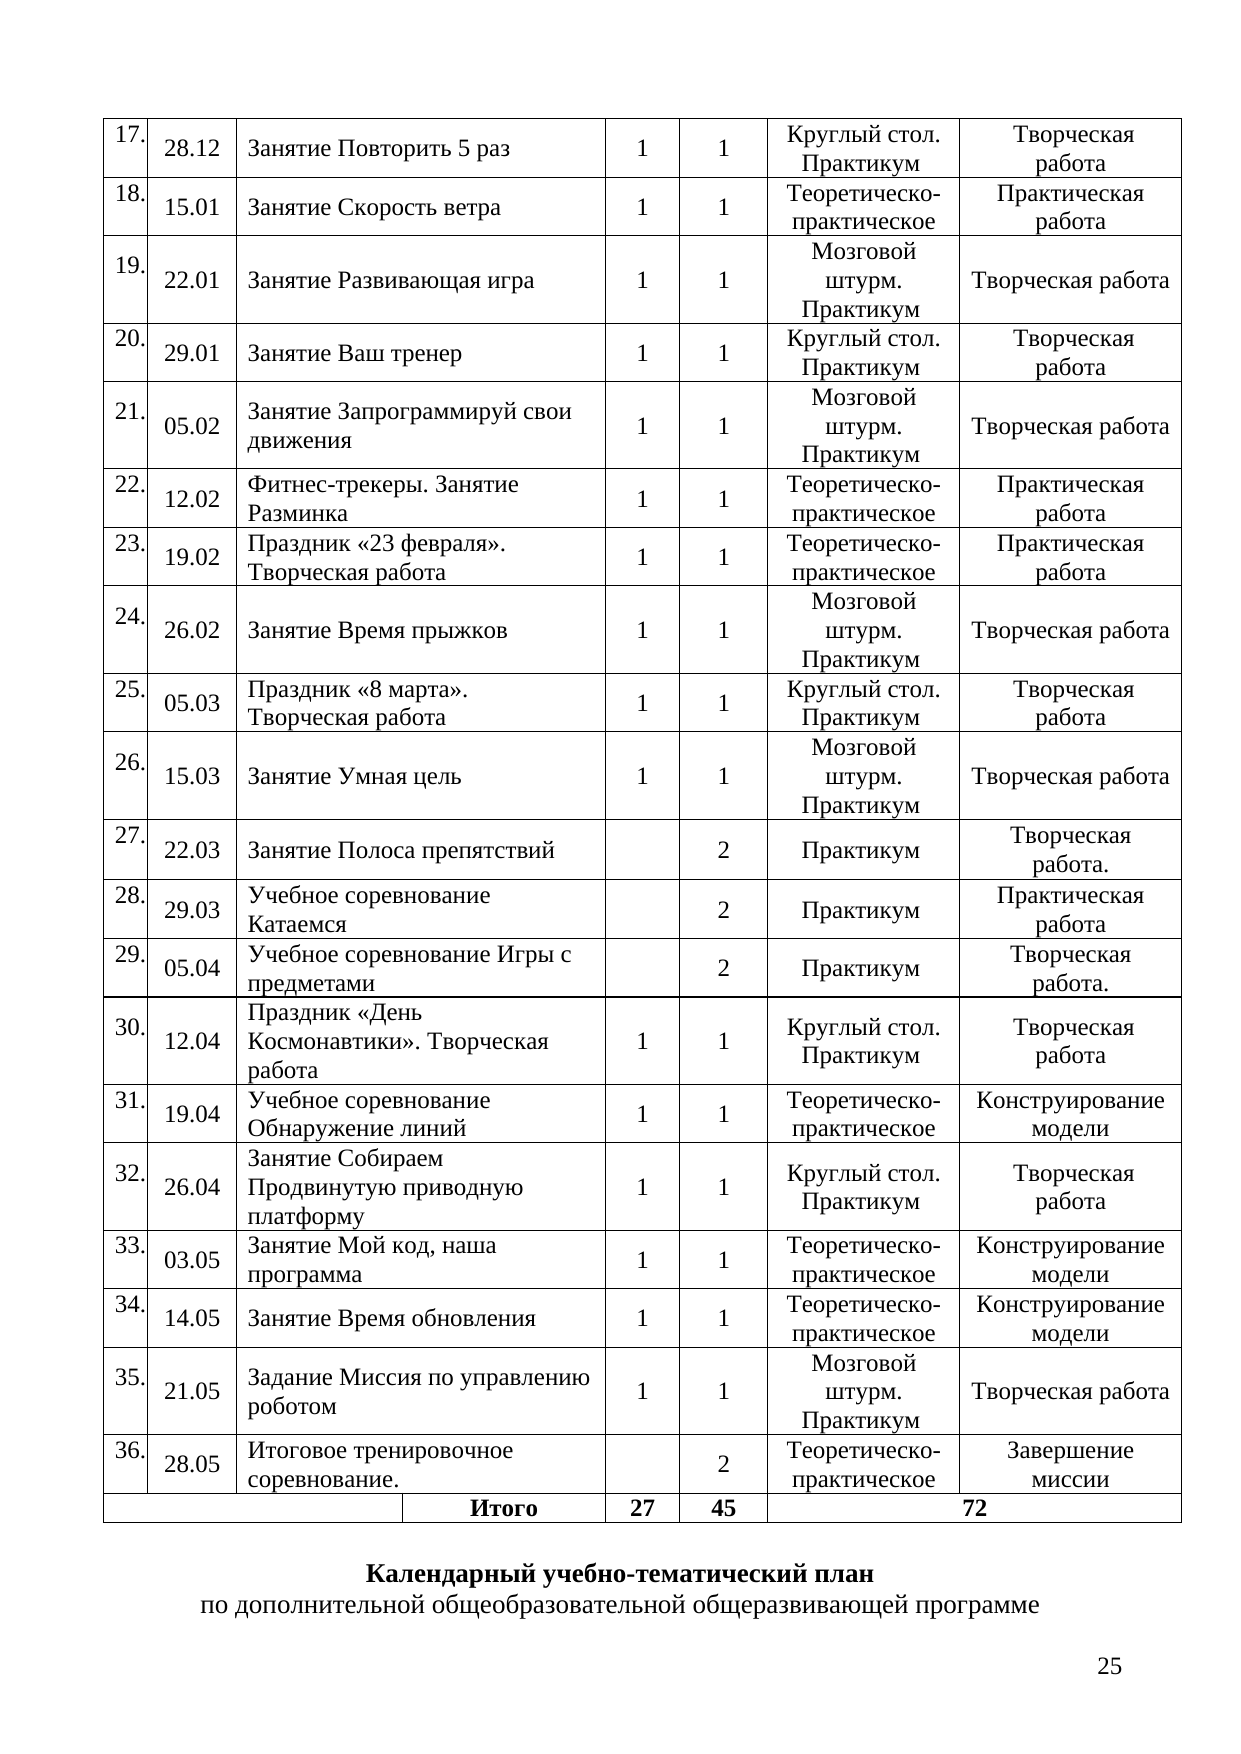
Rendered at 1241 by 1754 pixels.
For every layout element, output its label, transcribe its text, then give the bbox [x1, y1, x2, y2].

table_cell Конструирование модели [960, 1289, 1181, 1347]
table_cell [104, 820, 147, 879]
table_cell 1 [680, 1231, 767, 1288]
table_cell 28.05 [148, 1435, 236, 1492]
table_cell 19.02 [148, 528, 236, 585]
table_cell [104, 732, 147, 818]
table_cell Практическая работа [960, 469, 1181, 527]
table_cell Круглый стол. Практикум [768, 674, 959, 731]
table_cell Мозговой штурм. Практикум [768, 382, 959, 468]
table_cell [104, 939, 147, 996]
table_cell Занятие Повторить 5 раз [237, 119, 605, 177]
table_cell Итого [403, 1494, 605, 1522]
table_cell Занятие Скорость ветра [237, 178, 605, 235]
table_cell 1 [680, 1143, 767, 1229]
table_cell Праздник «8 марта». Творческая работа [237, 674, 605, 731]
table_cell [606, 880, 679, 938]
table_cell Конструирование модели [960, 1085, 1181, 1142]
table_cell 05.04 [148, 939, 236, 996]
table_cell 1 [680, 732, 767, 818]
table_cell 1 [680, 119, 767, 177]
table_cell [606, 939, 679, 996]
table_cell 1 [680, 1289, 767, 1347]
table_cell Мозговой штурм. Практикум [768, 586, 959, 673]
table_cell Практикум [768, 880, 959, 938]
table_cell 1 [606, 324, 679, 381]
table_cell Занятие Собираем Продвинутую приводную платформу [237, 1143, 605, 1229]
table_cell 1 [606, 119, 679, 177]
table_cell 2 [680, 939, 767, 996]
table_cell 1 [606, 998, 679, 1084]
table_cell 1 [680, 1085, 767, 1142]
table_cell Занятие Развивающая игра [237, 236, 605, 322]
table_cell [104, 1348, 147, 1434]
table_cell [104, 880, 147, 938]
table_cell [104, 119, 147, 177]
table_cell 1 [680, 998, 767, 1084]
table_cell Занятие Время обновления [237, 1289, 605, 1347]
table_cell [104, 324, 147, 381]
table_cell 2 [680, 820, 767, 879]
table_cell Учебное соревнование Катаемся [237, 880, 605, 938]
table_cell 1 [606, 1231, 679, 1288]
table_cell [104, 528, 147, 585]
table_cell Круглый стол. Практикум [768, 324, 959, 381]
table_cell [104, 236, 147, 322]
table_cell 1 [606, 528, 679, 585]
table_cell [104, 1143, 147, 1229]
table_cell Теоретическо-практическое [768, 1289, 959, 1347]
table_cell [606, 1435, 679, 1492]
table_cell Творческая работа. [960, 939, 1181, 996]
table_cell [104, 382, 147, 468]
table_cell Практикум [768, 939, 959, 996]
table_cell Творческая работа [960, 998, 1181, 1084]
table_cell Теоретическо-практическое [768, 469, 959, 527]
table_cell Занятие Полоса препятствий [237, 820, 605, 879]
table_cell 03.05 [148, 1231, 236, 1288]
table_cell 15.03 [148, 732, 236, 818]
table_cell 1 [606, 1289, 679, 1347]
table_cell 1 [606, 732, 679, 818]
table_cell Занятие Мой код, наша программа [237, 1231, 605, 1288]
table_cell [104, 998, 147, 1084]
table_cell 1 [680, 178, 767, 235]
table_cell 29.03 [148, 880, 236, 938]
table_cell 1 [606, 236, 679, 322]
table_cell 1 [680, 236, 767, 322]
table_cell 1 [606, 1348, 679, 1434]
table_cell Творческая работа [960, 732, 1181, 818]
table_cell Мозговой штурм. Практикум [768, 1348, 959, 1434]
table_cell 1 [680, 586, 767, 673]
table_cell 12.02 [148, 469, 236, 527]
table_cell Творческая работа [960, 236, 1181, 322]
table_cell Праздник «День Космонавтики». Творческая работа [237, 998, 605, 1084]
table_cell 28.12 [148, 119, 236, 177]
text Календарный учебно-тематический план [118, 1557, 1122, 1588]
table_cell Теоретическо-практическое [768, 178, 959, 235]
table_cell Праздник «23 февраля». Творческая работа [237, 528, 605, 585]
table_cell 1 [606, 1143, 679, 1229]
table_cell [104, 674, 147, 731]
table_cell Занятие Запрограммируй свои движения [237, 382, 605, 468]
table_cell [104, 1289, 147, 1347]
table_cell Круглый стол. Практикум [768, 998, 959, 1084]
table_cell 1 [606, 382, 679, 468]
table_cell 14.05 [148, 1289, 236, 1347]
table_cell 72 [768, 1494, 1181, 1522]
table_cell Творческая работа [960, 324, 1181, 381]
table_cell 12.04 [148, 998, 236, 1084]
table_cell Занятие Умная цель [237, 732, 605, 818]
table_cell 27 [606, 1494, 679, 1522]
table_cell 1 [680, 528, 767, 585]
table_cell [104, 1494, 402, 1522]
table_cell Занятие Время прыжков [237, 586, 605, 673]
table_cell Учебное соревнование Обнаружение линий [237, 1085, 605, 1142]
table_cell 21.05 [148, 1348, 236, 1434]
table_cell 22.03 [148, 820, 236, 879]
table_cell Практическая работа [960, 880, 1181, 938]
table_cell Практическая работа [960, 528, 1181, 585]
table_cell Круглый стол. Практикум [768, 119, 959, 177]
table_cell Творческая работа. [960, 820, 1181, 879]
table_cell [104, 1435, 147, 1492]
table_cell Задание Миссия по управлению роботом [237, 1348, 605, 1434]
table_cell 1 [680, 324, 767, 381]
table_cell Круглый стол. Практикум [768, 1143, 959, 1229]
table_cell [104, 469, 147, 527]
table_cell 1 [606, 586, 679, 673]
table_cell Творческая работа [960, 586, 1181, 673]
table_cell Творческая работа [960, 674, 1181, 731]
table_cell [104, 586, 147, 673]
table_cell Мозговой штурм. Практикум [768, 732, 959, 818]
table_cell Творческая работа [960, 1143, 1181, 1229]
table_cell 1 [606, 1085, 679, 1142]
table_cell 1 [606, 469, 679, 527]
table_cell Завершение миссии [960, 1435, 1181, 1492]
table_cell Практикум [768, 820, 959, 879]
table_cell Мозговой штурм. Практикум [768, 236, 959, 322]
table_cell Творческая работа [960, 119, 1181, 177]
table_cell Творческая работа [960, 1348, 1181, 1434]
table_cell 1 [680, 674, 767, 731]
table_cell 1 [606, 674, 679, 731]
table_cell Итоговое тренировочное соревнование. [237, 1435, 605, 1492]
table_cell 1 [680, 382, 767, 468]
table_cell 05.03 [148, 674, 236, 731]
table_cell Занятие Ваш тренер [237, 324, 605, 381]
table_cell 15.01 [148, 178, 236, 235]
table_cell Конструирование модели [960, 1231, 1181, 1288]
table_cell 45 [680, 1494, 767, 1522]
text по дополнительной общеобразовательной общеразвивающей программе [118, 1588, 1122, 1619]
table_cell 19.04 [148, 1085, 236, 1142]
table_cell Теоретическо-практическое [768, 528, 959, 585]
table_cell 1 [680, 1348, 767, 1434]
table_cell Практическая работа [960, 178, 1181, 235]
table_cell [606, 820, 679, 879]
table_cell 1 [680, 469, 767, 527]
table_cell Фитнес-трекеры. Занятие Разминка [237, 469, 605, 527]
table_cell [104, 178, 147, 235]
table_cell Теоретическо-практическое [768, 1231, 959, 1288]
table_cell [104, 1231, 147, 1288]
table_cell Учебное соревнование Игры с предметами [237, 939, 605, 996]
table_cell Творческая работа [960, 382, 1181, 468]
table_cell [104, 1085, 147, 1142]
table_cell 05.02 [148, 382, 236, 468]
table_cell 2 [680, 880, 767, 938]
table_cell 26.04 [148, 1143, 236, 1229]
table_cell 29.01 [148, 324, 236, 381]
table_cell 22.01 [148, 236, 236, 322]
table_cell 26.02 [148, 586, 236, 673]
table_cell Теоретическо-практическое [768, 1435, 959, 1492]
table_cell 2 [680, 1435, 767, 1492]
table_cell Теоретическо-практическое [768, 1085, 959, 1142]
table_cell 1 [606, 178, 679, 235]
